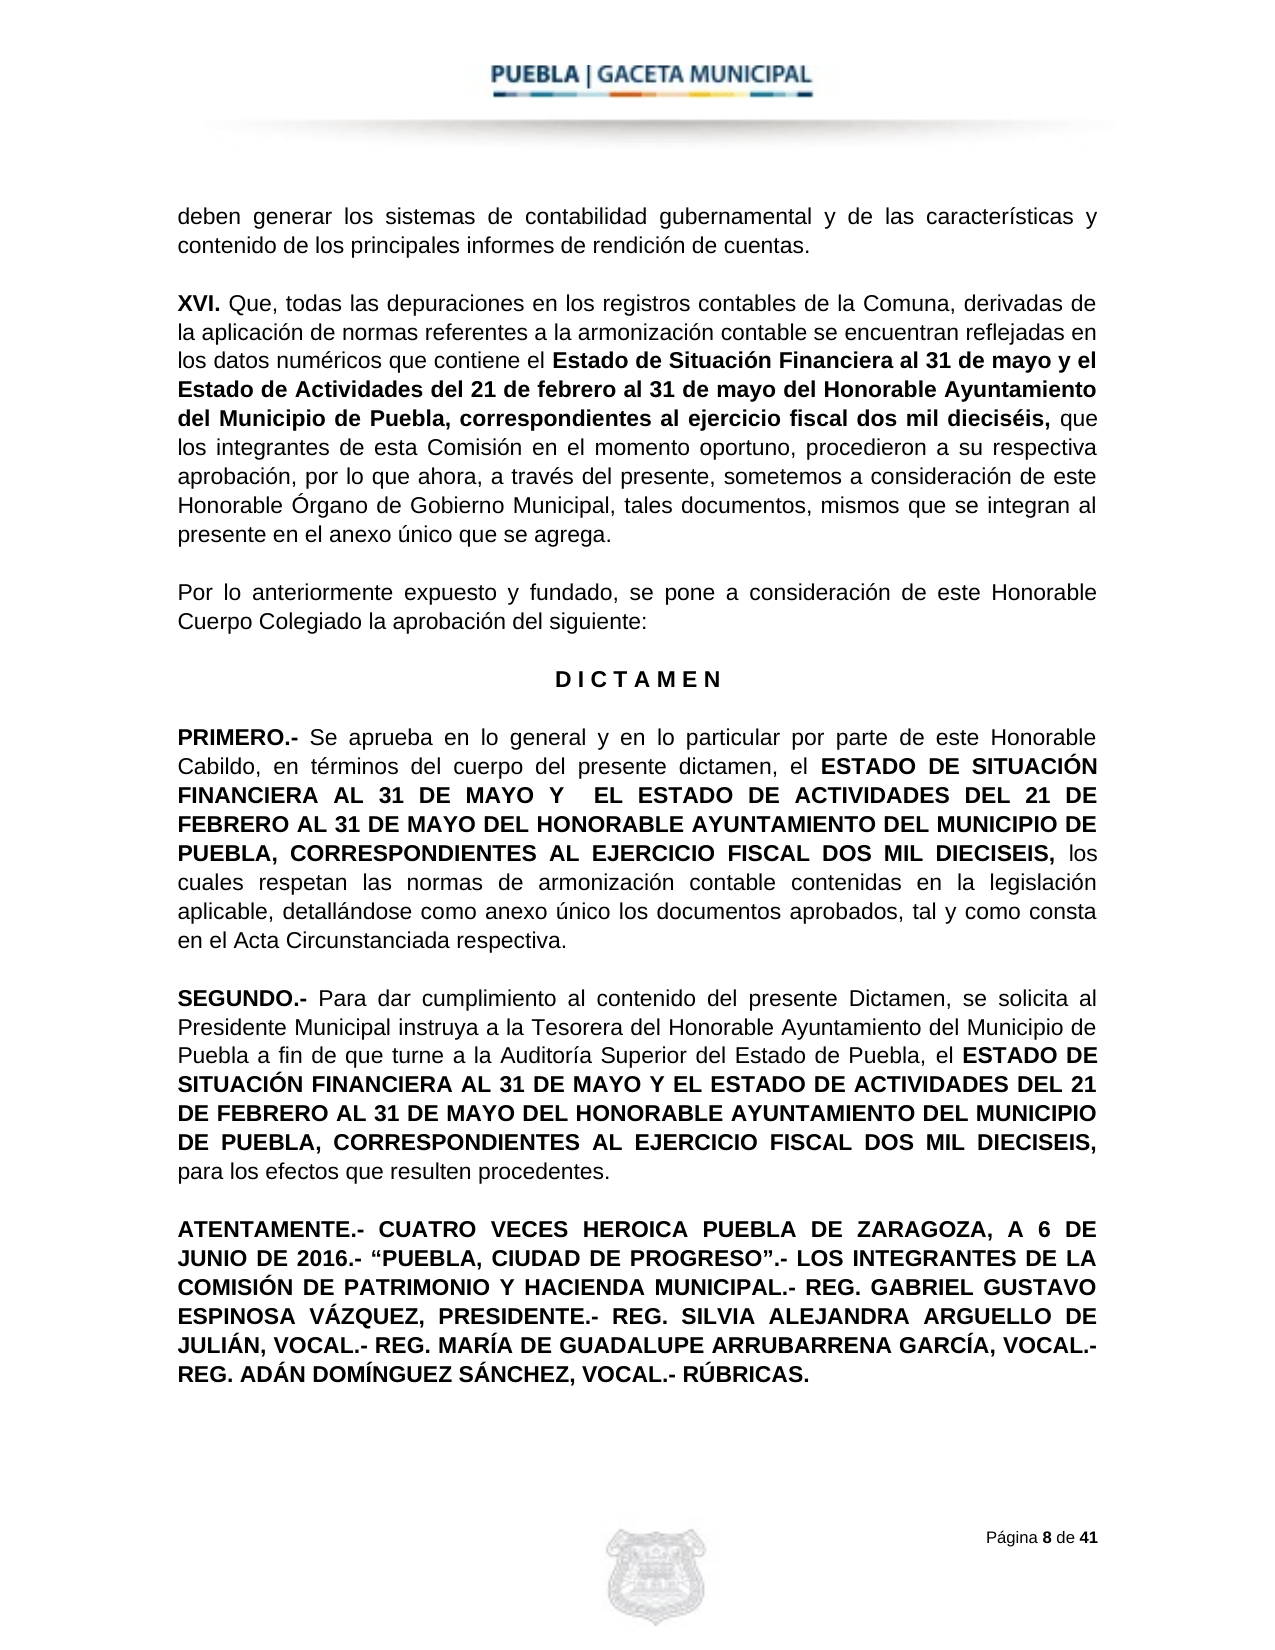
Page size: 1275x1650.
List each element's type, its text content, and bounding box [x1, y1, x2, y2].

text XVI. Que, todas las depuraciones en los registros contables de la Comuna, derivadas de la aplicación de normas referentes a la armonización contable se encuentran reflejadas en los datos numéricos que contiene el Estado de Situación Financiera al 31 de mayo y el Estado de Actividades del 21 de febrero al 31 de mayo del Honorable Ayuntamiento del Municipio de Puebla, correspondientes al ejercicio fiscal dos mil dieciséis, que los integrantes de esta Comisión en el momento oportuno, procedieron a su respectiva aprobación, por lo que ahora, a través del presente, sometemos a consideración de este Honorable Órgano de Gobierno Municipal, tales documentos, mismos que se integran al presente en el anexo único que se agrega. [177, 289, 1098, 548]
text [177, 203, 1098, 258]
text ATENTAMENTE.- CUATRO VECES HEROICA PUEBLA DE ZARAGOZA, A 6 DE JUNIO DE 2016.- “PUEBLA, CIUDAD DE PROGRESO”.- LOS INTEGRANTES DE LA COMISIÓN DE PATRIMONIO Y HACIENDA MUNICIPAL.- REG. GABRIEL GUSTAVO ESPINOSA VÁZQUEZ, PRESIDENTE.- REG. SILVIA ALEJANDRA ARGUELLO DE JULIÁN, VOCAL.- REG. MARÍA DE GUADALUPE ARRUBARRENA GARCÍA, VOCAL.- REG. ADÁN DOMÍNGUEZ SÁNCHEZ, VOCAL.- RÚBRICAS. [177, 1216, 1098, 1387]
text Por lo anteriormente expuesto y fundado, se pone a consideración de este Honorable Cuerpo Colegiado la aprobación del siguiente: [177, 579, 1098, 634]
picture [202, 65, 1120, 1626]
text D I C T A M E N [177, 666, 1098, 692]
text PRIMERO.- Se aprueba en lo general y en lo particular por parte de este Honorable Cabildo, en términos del cuerpo del presente dictamen, el ESTADO DE SITUACIÓN FINANCIERA AL 31 DE MAYO Y EL ESTADO DE ACTIVIDADES DEL 21 DE FEBRERO AL 31 DE MAYO DEL HONORABLE AYUNTAMIENTO DEL MUNICIPIO DE PUEBLA, CORRESPONDIENTES AL EJERCICIO FISCAL DOS MIL DIECISEIS, los cuales respetan las normas de armonización contable contenidas en la legislación aplicable, detallándose como anexo único los documentos aprobados, tal y como consta en el Acta Circunstanciada respectiva. [177, 724, 1098, 953]
text SEGUNDO.- Para dar cumplimiento al contenido del presente Dictamen, se solicita al Presidente Municipal instruya a la Tesorera del Honorable Ayuntamiento del Municipio de Puebla a fin de que turne a la Auditoría Superior del Estado de Puebla, el ESTADO DE SITUACIÓN FINANCIERA AL 31 DE MAYO Y EL ESTADO DE ACTIVIDADES DEL 21 DE FEBRERO AL 31 DE MAYO DEL HONORABLE AYUNTAMIENTO DEL MUNICIPIO DE PUEBLA, CORRESPONDIENTES AL EJERCICIO FISCAL DOS MIL DIECISEIS, para los efectos que resulten procedentes. [177, 984, 1098, 1185]
